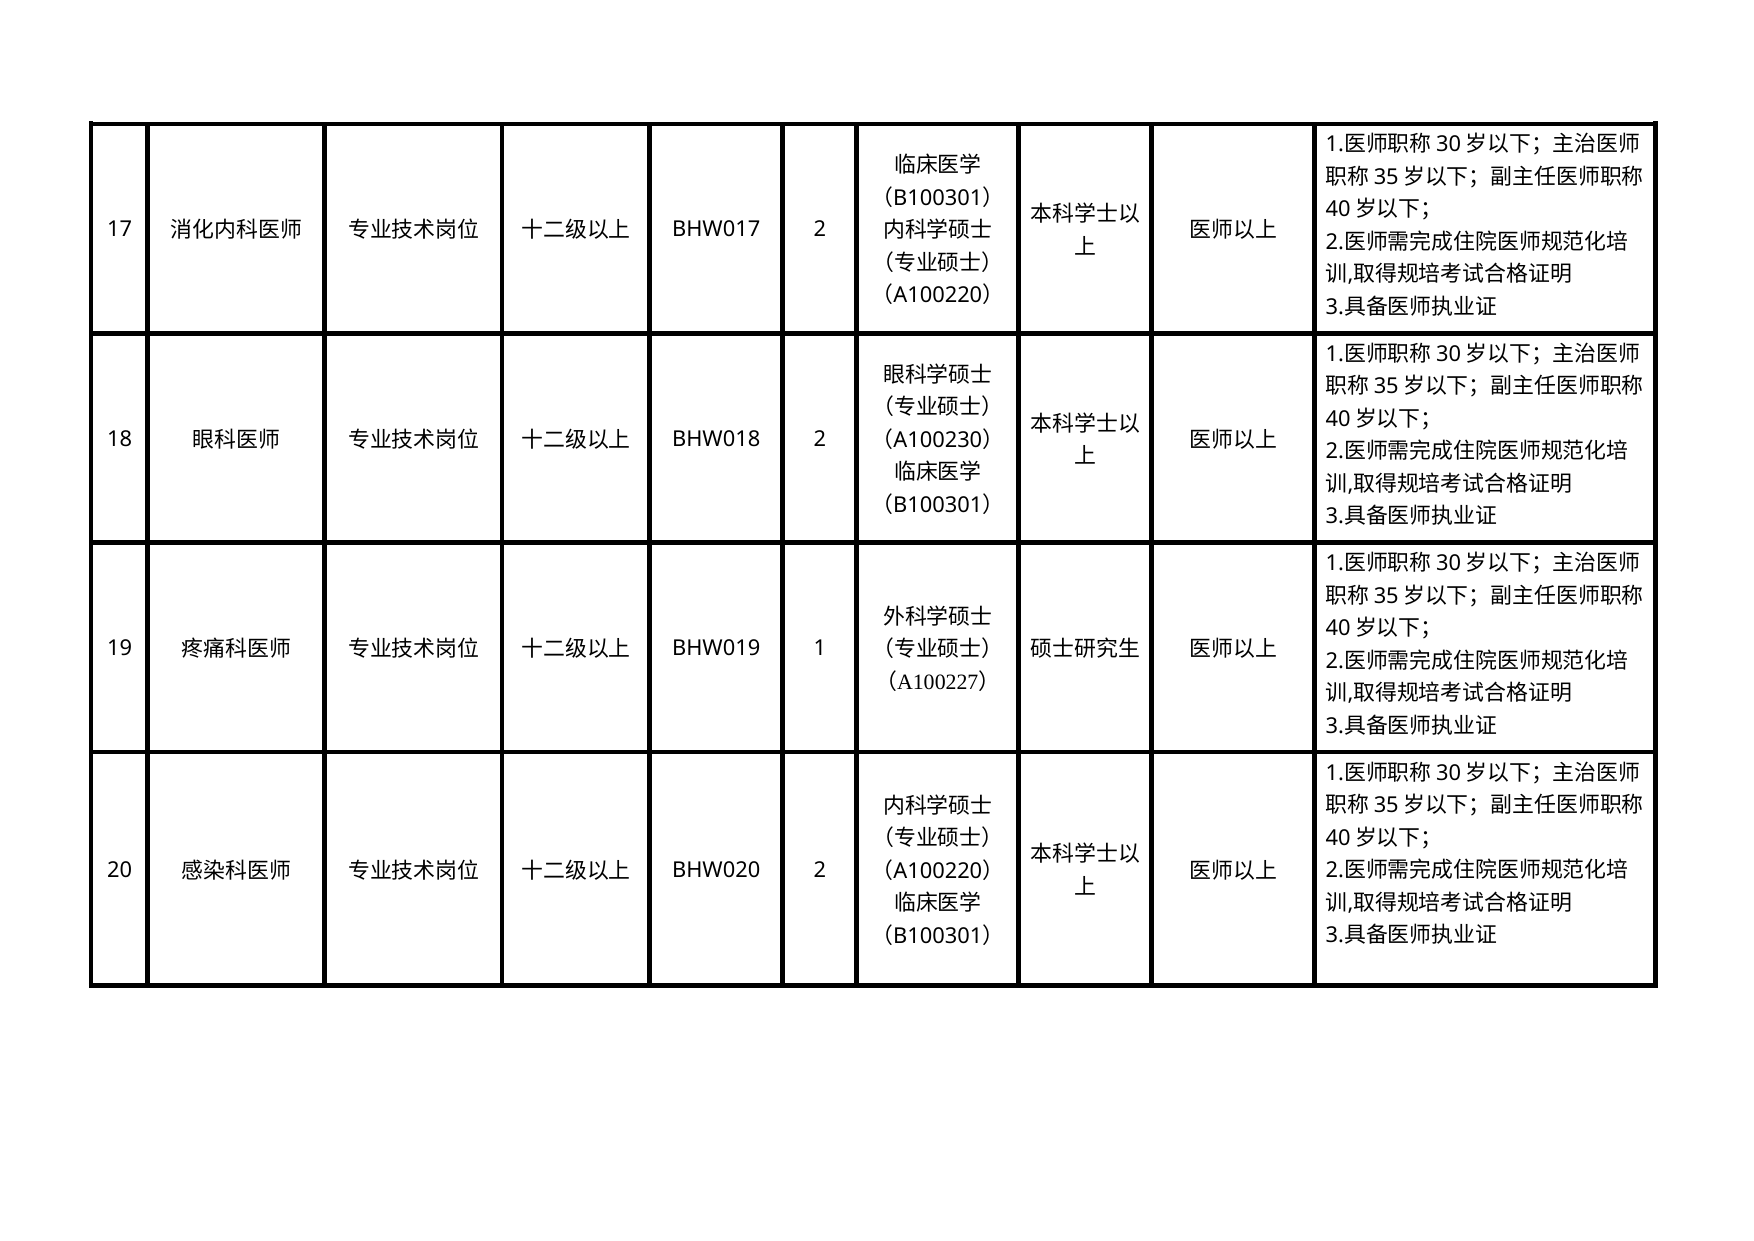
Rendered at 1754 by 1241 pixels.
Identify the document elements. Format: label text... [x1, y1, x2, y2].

table_cell 专业技术岗位 [327, 754, 500, 983]
table_cell 十二级以上 [504, 545, 647, 749]
table_cell 1.医师职称30岁以下；主治医师职称35岁以下；副主任医师职称40岁以下； 2.医师需完成住院医师规范化培训,取得规培考试合格证明 3.具备医师执业证 [1317, 336, 1653, 540]
table_cell 消化内科医师 [150, 126, 322, 331]
table_cell 外科学硕士（专业硕士）（A100227） [859, 545, 1016, 749]
table_cell 医师以上 [1154, 545, 1312, 749]
table_cell 1 [785, 545, 854, 749]
table_cell 十二级以上 [504, 336, 647, 540]
table_cell 感染科医师 [150, 754, 322, 983]
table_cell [1317, 754, 1653, 983]
table_cell 十二级以上 [504, 754, 647, 983]
table_cell 专业技术岗位 [327, 126, 500, 331]
table_cell 硕士研究生 [1021, 545, 1149, 749]
table_cell 医师以上 [1154, 754, 1312, 983]
table_cell 专业技术岗位 [327, 545, 500, 749]
table_cell 本科学士以上 [1021, 336, 1149, 540]
table_cell 医师以上 [1154, 336, 1312, 540]
table_cell 眼科医师 [150, 336, 322, 540]
table_cell 本科学士以上 [1021, 754, 1149, 983]
table_cell 内科学硕士（专业硕士）（A100220）临床医学（B100301） [859, 754, 1016, 983]
table_cell BHW018 [652, 336, 780, 540]
table_cell 1.医师职称30岁以下；主治医师职称35岁以下；副主任医师职称40岁以下； 2.医师需完成住院医师规范化培训,取得规培考试合格证明 3.具备医师执业证 [1317, 126, 1653, 331]
table_cell 2 [785, 754, 854, 983]
table_cell 2 [785, 126, 854, 331]
table_cell BHW019 [652, 545, 780, 749]
table_cell 医师以上 [1154, 126, 1312, 331]
table_cell BHW017 [652, 126, 780, 331]
table_cell 18 [93, 336, 145, 540]
table_cell BHW020 [652, 754, 780, 983]
table_cell 20 [93, 754, 145, 983]
table_cell 临床医学（B100301）内科学硕士（专业硕士）（A100220） [859, 126, 1016, 331]
table_cell 十二级以上 [504, 126, 647, 331]
table_cell 眼科学硕士（专业硕士）（A100230）临床医学（B100301） [859, 336, 1016, 540]
table_cell 本科学士以上 [1021, 126, 1149, 331]
table_cell 疼痛科医师 [150, 545, 322, 749]
table_cell 2 [785, 336, 854, 540]
table_cell 17 [93, 126, 145, 331]
table_cell 专业技术岗位 [327, 336, 500, 540]
table_cell 1.医师职称30岁以下；主治医师职称35岁以下；副主任医师职称40岁以下； 2.医师需完成住院医师规范化培训,取得规培考试合格证明 3.具备医师执业证 [1317, 545, 1653, 749]
table_cell 19 [93, 545, 145, 749]
